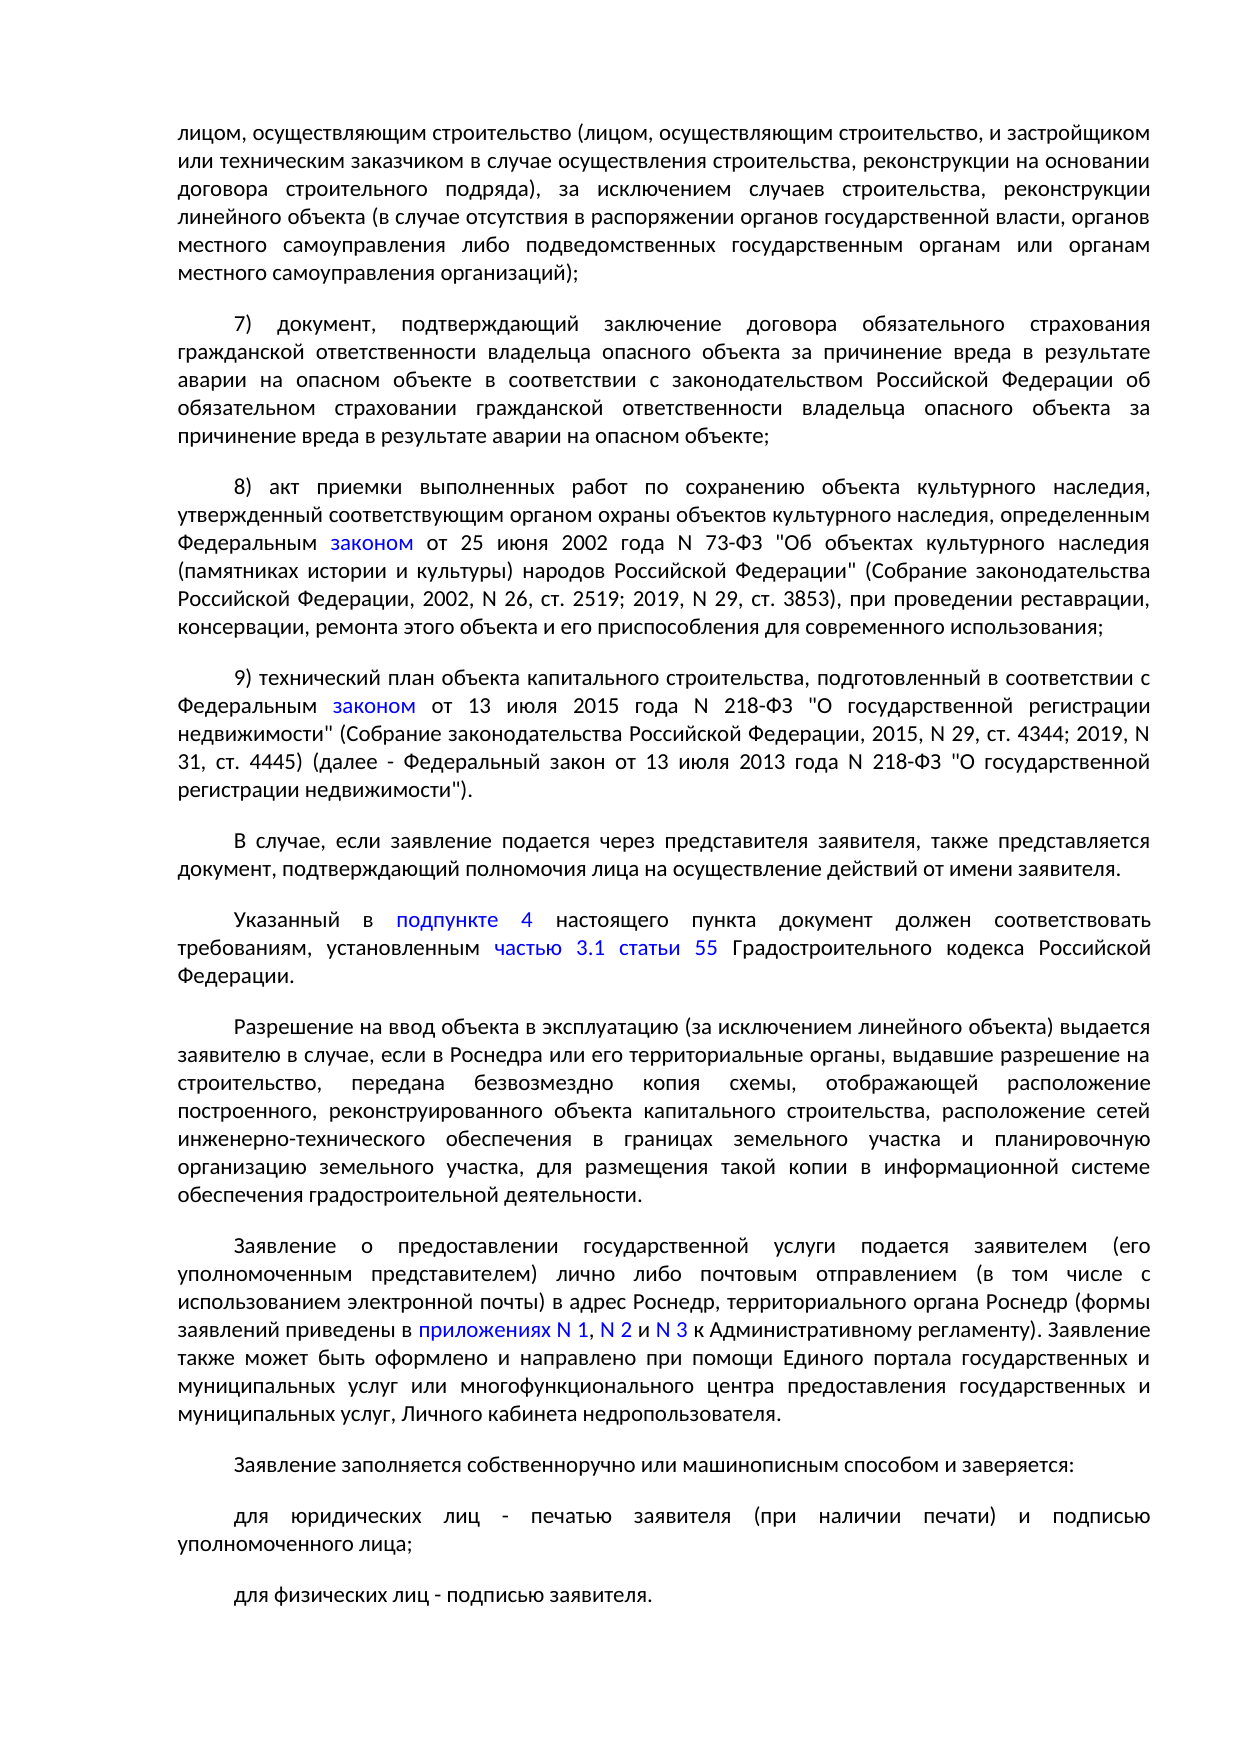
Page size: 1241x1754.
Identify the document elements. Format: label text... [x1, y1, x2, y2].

text для юридических лиц - печатью заявителя (при наличии печати) и подписью уполномоченного лица; [177, 1501, 1152, 1557]
text Заявление о предоставлении государственной услуги подается заявителем (его уполномоченным представителем) лично либо почтовым отправлением (в том числе с использованием электронной почты) в адрес Роснедр, территориального органа Роснедр (формы заявлений приведены в приложениях N 1, N 2 и N 3 к Административному регламенту). Заявление также может быть оформлено и направлено при помощи Единого портала государственных и муниципальных услуг или многофункционального центра предоставления государственных и муниципальных услуг, Личного кабинета недропользователя. [177, 1231, 1152, 1427]
text 7) документ, подтверждающий заключение договора обязательного страхования гражданской ответственности владельца опасного объекта за причинение вреда в результате аварии на опасном объекте в соответствии с законодательством Российской Федерации об обязательном страховании гражданской ответственности владельца опасного объекта за причинение вреда в результате аварии на опасном объекте; [177, 309, 1152, 449]
text В случае, если заявление подается через представителя заявителя, также представляется документ, подтверждающий полномочия лица на осуществление действий от имени заявителя. [177, 826, 1152, 882]
text Указанный в подпункте 4 настоящего пункта документ должен соответствовать требованиям, установленным частью 3.1 статьи 55 Градостроительного кодекса Российской Федерации. [177, 905, 1152, 989]
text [177, 118, 1152, 286]
text для физических лиц - подписью заявителя. [177, 1580, 1152, 1608]
text 9) технический план объекта капитального строительства, подготовленный в соответствии с Федеральным законом от 13 июля 2015 года N 218-ФЗ "О государственной регистрации недвижимости" (Собрание законодательства Российской Федерации, 2015, N 29, ст. 4344; 2019, N 31, ст. 4445) (далее - Федеральный закон от 13 июля 2013 года N 218-ФЗ "О государственной регистрации недвижимости"). [177, 663, 1152, 803]
text 8) акт приемки выполненных работ по сохранению объекта культурного наследия, утвержденный соответствующим органом охраны объектов культурного наследия, определенным Федеральным законом от 25 июня 2002 года N 73-ФЗ "Об объектах культурного наследия (памятниках истории и культуры) народов Российской Федерации" (Собрание законодательства Российской Федерации, 2002, N 26, ст. 2519; 2019, N 29, ст. 3853), при проведении реставрации, консервации, ремонта этого объекта и его приспособления для современного использования; [177, 472, 1152, 640]
text Заявление заполняется собственноручно или машинописным способом и заверяется: [177, 1450, 1152, 1478]
text Разрешение на ввод объекта в эксплуатацию (за исключением линейного объекта) выдается заявителю в случае, если в Роснедра или его территориальные органы, выдавшие разрешение на строительство, передана безвозмездно копия схемы, отображающей расположение построенного, реконструированного объекта капитального строительства, расположение сетей инженерно-технического обеспечения в границах земельного участка и планировочную организацию земельного участка, для размещения такой копии в информационной системе обеспечения градостроительной деятельности. [177, 1012, 1152, 1208]
